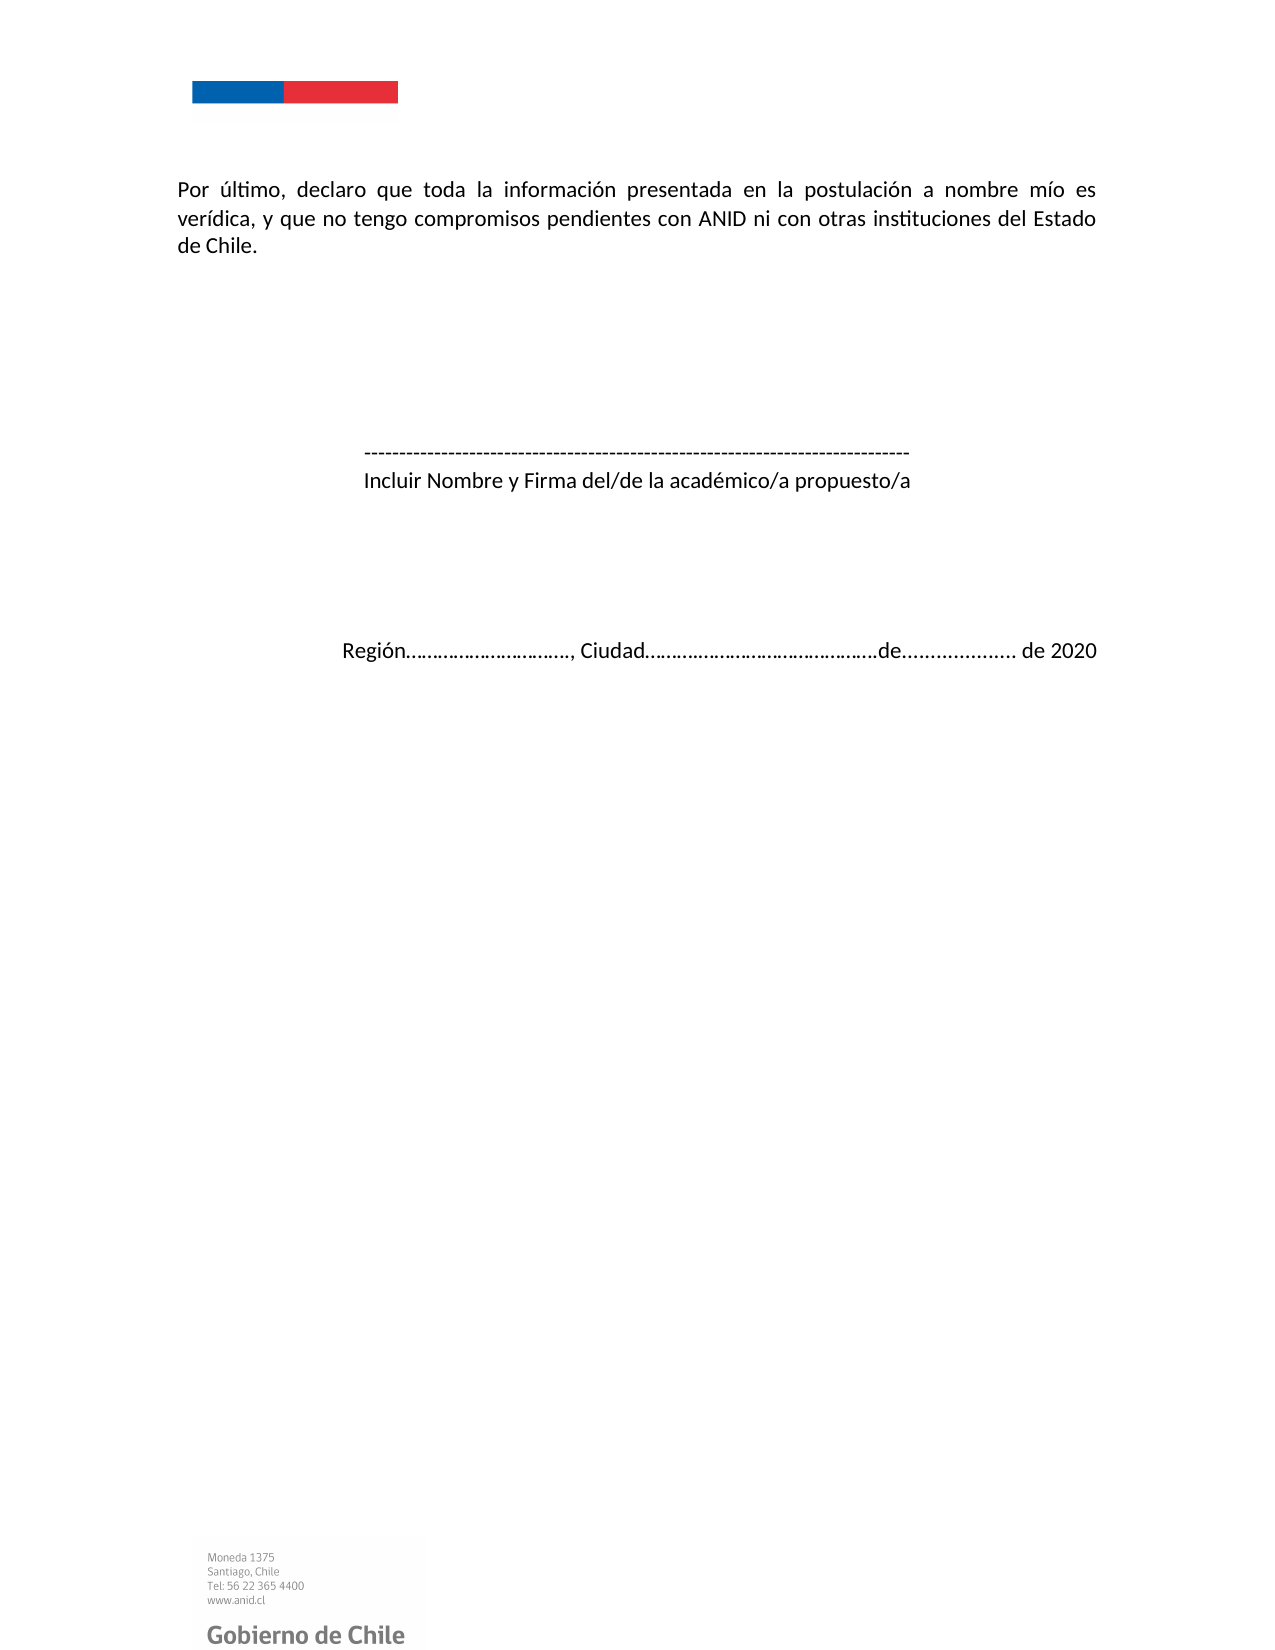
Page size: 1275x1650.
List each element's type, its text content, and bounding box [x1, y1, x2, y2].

text ------------------------------------------------------------------------------ [177, 438, 1098, 466]
text Incluir Nombre y Firma del/de la académico/a propuesto/a [177, 466, 1098, 494]
picture [192, 81, 398, 123]
text Región…………………………., Ciudad……….…………………………….de.................... de 2020 [177, 636, 1098, 664]
text Por último, declaro que toda la información presentada en la postulación a nombre mío es verídica, y que no tengo compromisos pendientes con ANID ni con otras instituciones del Estado de Chile. [177, 176, 1098, 260]
picture [192, 1535, 428, 1650]
